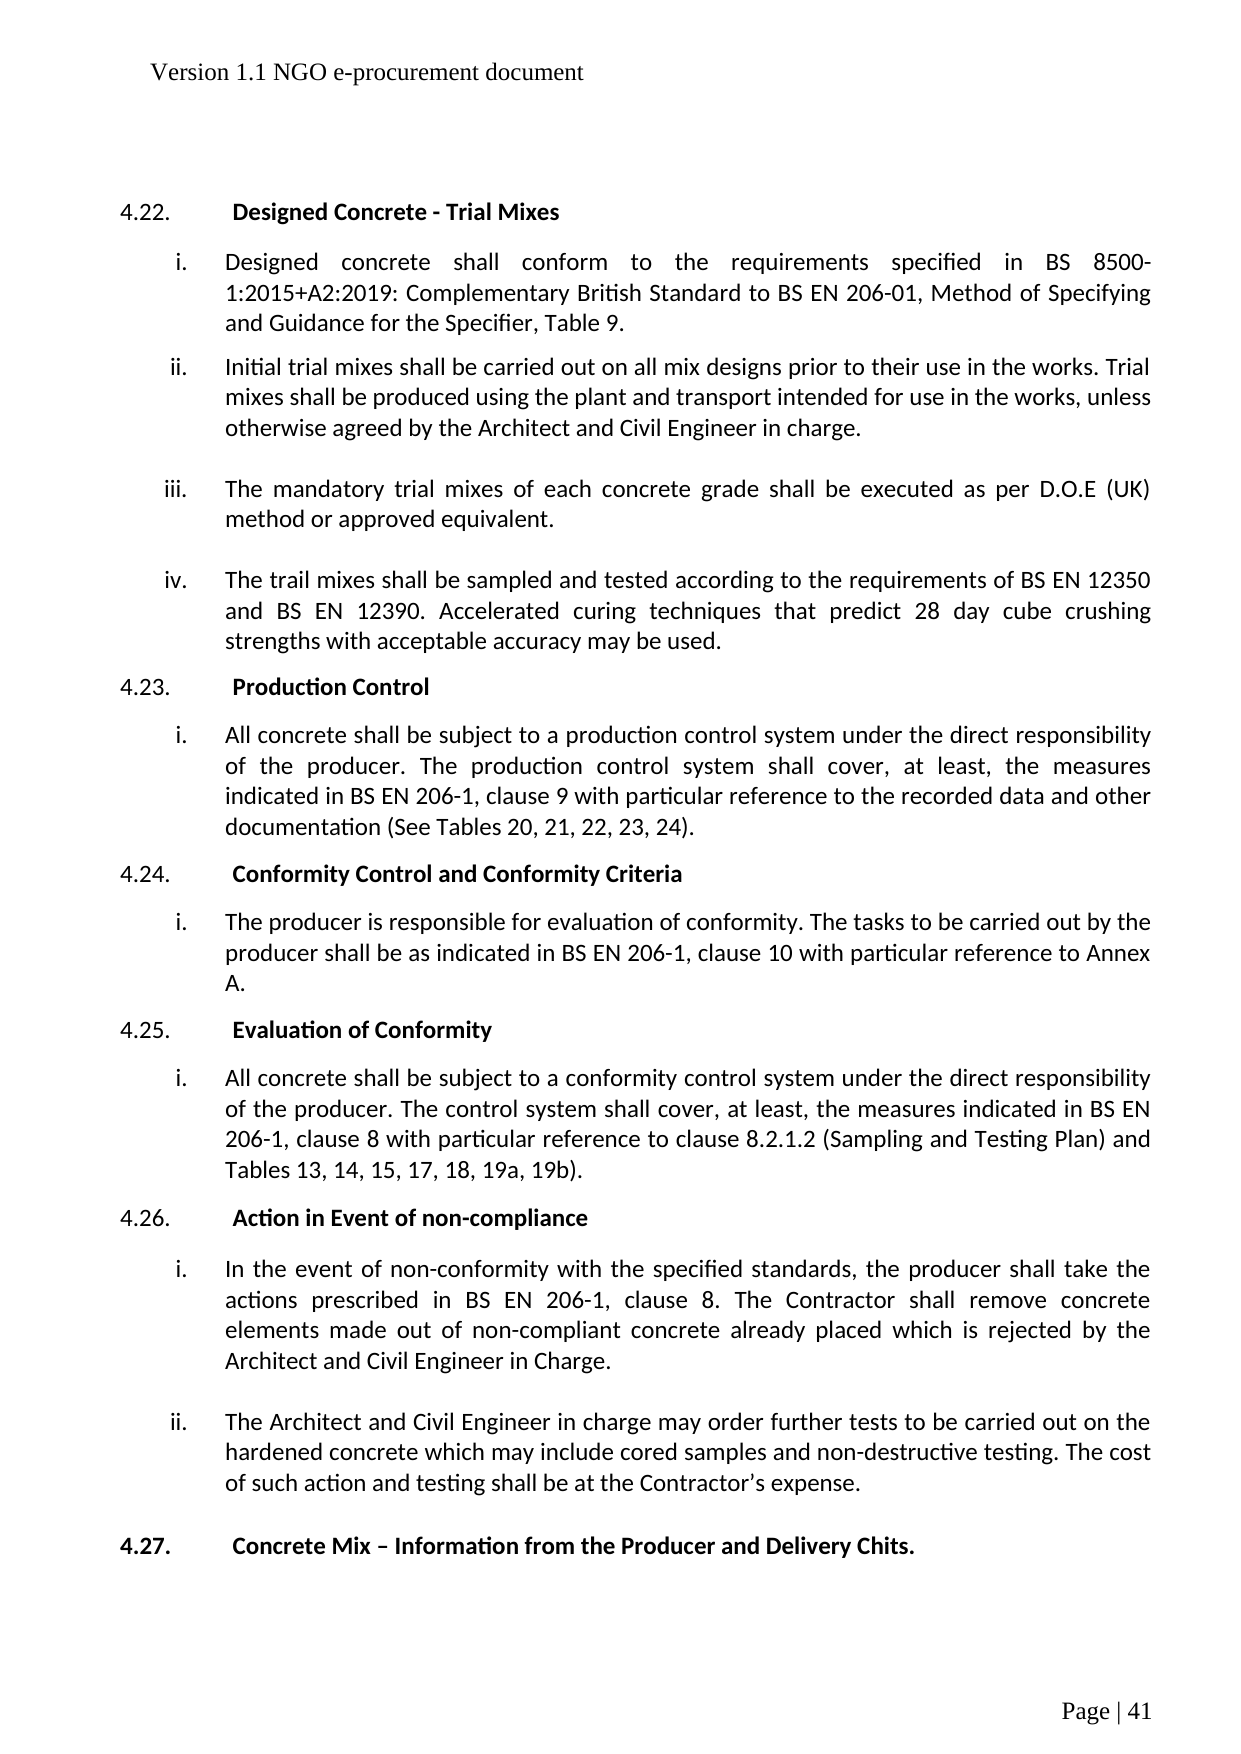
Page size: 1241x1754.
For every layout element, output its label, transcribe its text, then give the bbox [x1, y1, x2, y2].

list In the event of non-conformity with the specified standards, the producer shall take the actions prescribed in BS EN 206-1, clause 8. The Contractor shall remove concrete elements made out of non-compliant concrete already placed which is rejected by the Architect and Civil Engineer in Charge. [187, 1253, 1152, 1375]
list The mandatory trial mixes of each concrete grade shall be executed as per D.O.E (UK) method or approved equivalent. [187, 473, 1152, 534]
list The Architect and Civil Engineer in charge may order further tests to be carried out on the hardened concrete which may include cored samples and non-destructive testing. The cost of such action and testing shall be at the Contractor’s expense. [187, 1406, 1152, 1497]
list Designed Concrete - Trial Mixes [120, 196, 1152, 227]
list The trail mixes shall be sampled and tested according to the requirements of BS EN 12350 and BS EN 12390. Accelerated curing techniques that predict 28 day cube crushing strengths with acceptable accuracy may be used. [187, 564, 1152, 656]
list The producer is responsible for evaluation of conformity. The tasks to be carried out by the producer shall be as indicated in BS EN 206-1, clause 10 with particular reference to Annex A. [187, 906, 1152, 998]
list All concrete shall be subject to a production control system under the direct responsibility of the producer. The production control system shall cover, at least, the measures indicated in BS EN 206-1, clause 9 with particular reference to the recorded data and other documentation (See Tables 20, 21, 22, 23, 24). [187, 719, 1152, 842]
list Evaluation of Conformity [120, 1014, 1152, 1045]
list All concrete shall be subject to a conformity control system under the direct responsibility of the producer. The control system shall cover, at least, the measures indicated in BS EN 206-1, clause 8 with particular reference to clause 8.2.1.2 (Sampling and Testing Plan) and Tables 13, 14, 15, 17, 18, 19a, 19b). [187, 1063, 1152, 1185]
list Production Control [120, 671, 1152, 702]
list Designed concrete shall conform to the requirements specified in BS 8500-1:2015+A2:2019: Complementary British Standard to BS EN 206-01, Method of Specifying and Guidance for the Specifier, Table 9. [187, 246, 1152, 338]
list Concrete Mix – Information from the Producer and Delivery Chits. [120, 1530, 1152, 1560]
list Action in Event of non-compliance [120, 1202, 1152, 1232]
list Conformity Control and Conformity Criteria [120, 858, 1152, 888]
list Initial trial mixes shall be carried out on all mix designs prior to their use in the works. Trial mixes shall be produced using the plant and transport intended for use in the works, unless otherwise agreed by the Architect and Civil Engineer in charge. [187, 351, 1152, 442]
